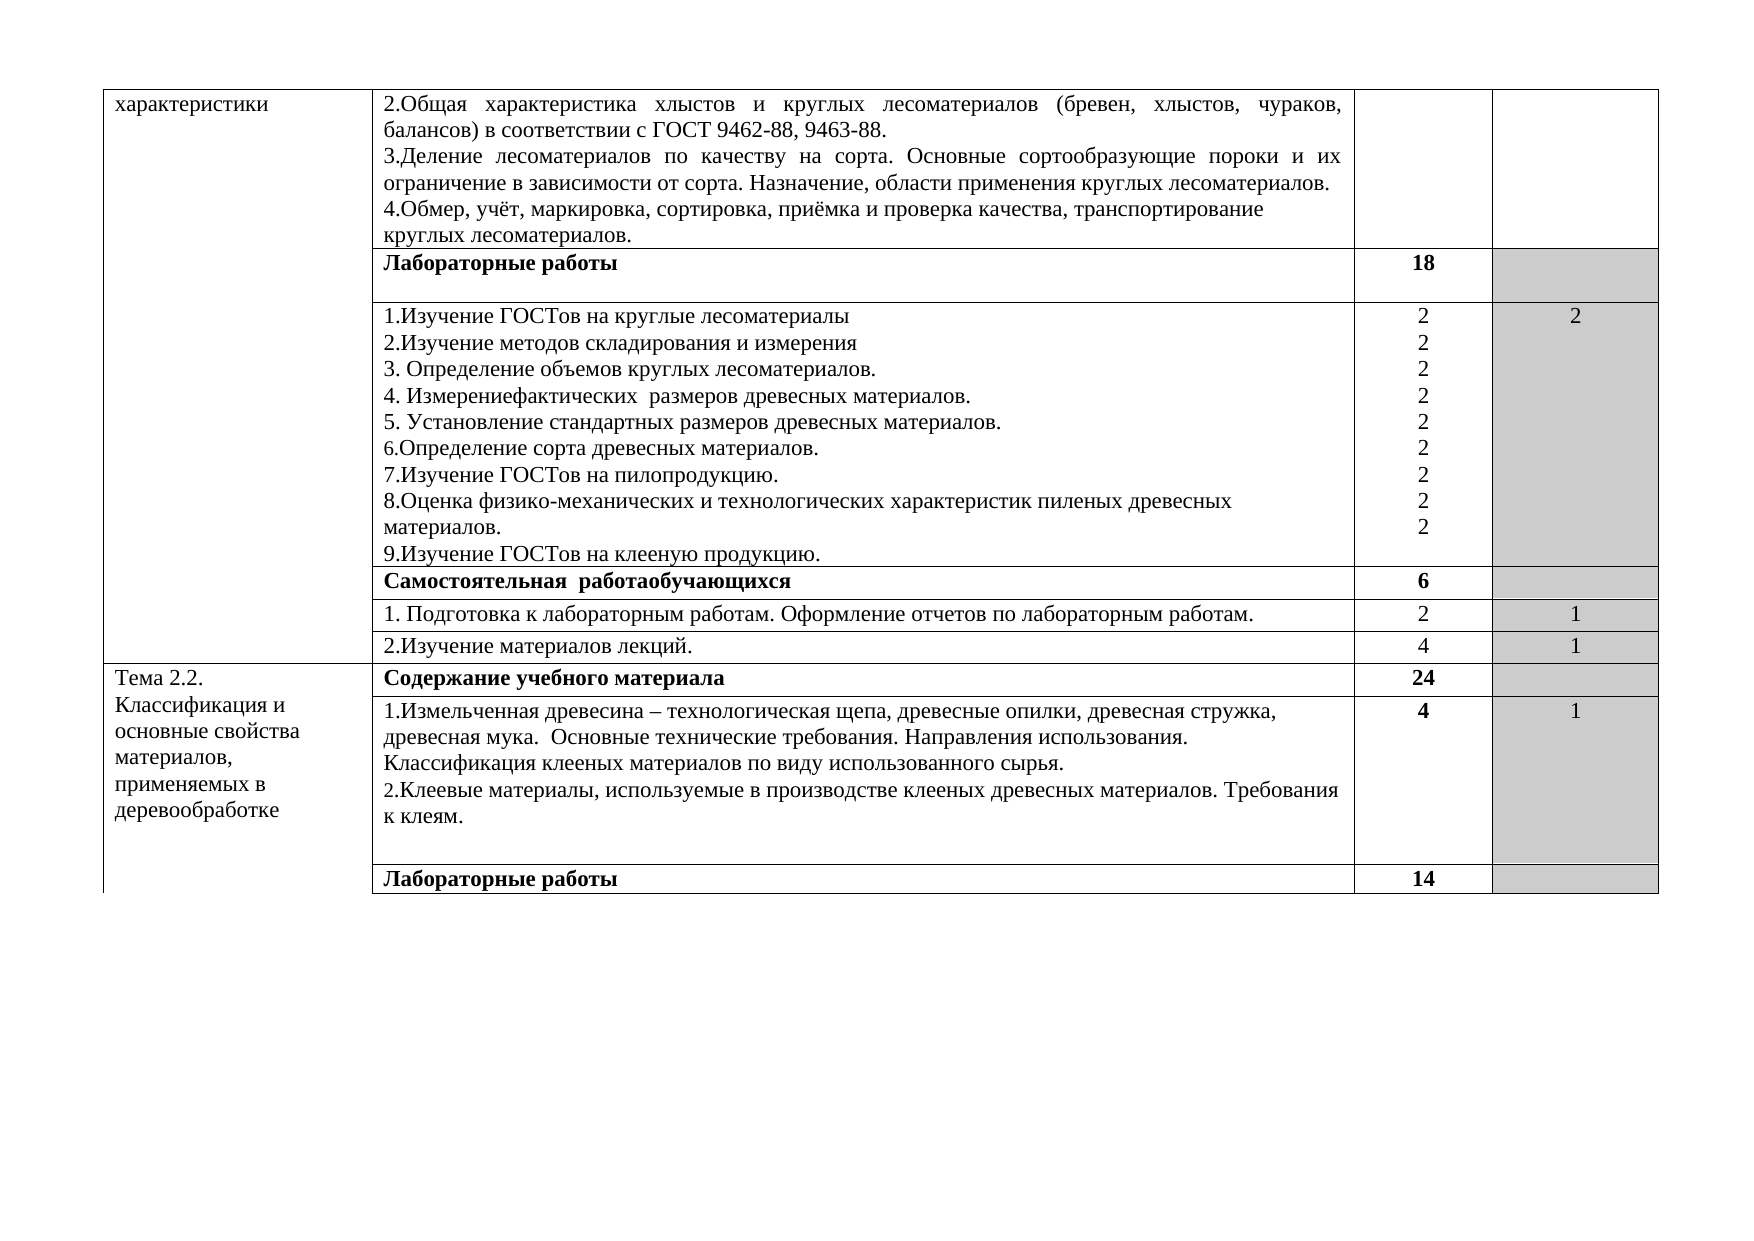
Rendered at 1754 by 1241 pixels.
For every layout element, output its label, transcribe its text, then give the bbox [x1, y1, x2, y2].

table_cell 1. Подготовка к лабораторным работам. Оформление отчетов по лабораторным работам. [373, 600, 1354, 631]
table_cell 4 [1355, 697, 1492, 863]
table_cell 4 [1355, 632, 1492, 663]
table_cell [373, 90, 1354, 248]
table_cell [1493, 567, 1658, 598]
table_cell 1.Измельченная древесина – технологическая щепа, древесные опилки, древесная стружка, древесная мука. Основные технические требования. Направления использования. Классификация клееных материалов по виду использованного сырья. 2.Клеевые материалы, используемые в производстве клееных древесных материалов. Требования к клеям. [373, 697, 1354, 863]
table_cell 2 2 2 2 2 2 2 2 2 [1355, 303, 1492, 566]
table_cell [1493, 865, 1658, 893]
table_cell [1493, 249, 1658, 302]
table_cell 2 [1355, 90, 1492, 248]
table_cell 24 [1355, 664, 1492, 696]
table_cell 18 [1355, 249, 1492, 302]
table_cell Тема 2.2. Классификация и основные свойства материалов, применяемых в деревообработке [104, 664, 372, 893]
table_cell Лабораторные работы [373, 249, 1354, 302]
table_cell 2.Изучение материалов лекций. [373, 632, 1354, 663]
table_cell Самостоятельная работаобучающихся [373, 567, 1354, 598]
table_cell 1 [1493, 600, 1658, 631]
table_cell Содержание учебного материала [373, 664, 1354, 696]
table_cell 1 [1493, 90, 1658, 248]
table_cell 2 [1355, 600, 1492, 631]
table_cell Лабораторные работы [373, 865, 1354, 893]
table_cell 1 [1493, 697, 1658, 863]
table_cell 6 [1355, 567, 1492, 598]
table_cell 2 [1493, 303, 1658, 566]
table_cell 14 [1355, 865, 1492, 893]
table_cell 1 [1493, 632, 1658, 663]
table_cell 1.Изучение ГОСТов на круглые лесоматериалы 2.Изучение методов складирования и измерения 3. Определение объемов круглых лесоматериалов. 4. Измерениефактических размеров древесных материалов. 5. Установление стандартных размеров древесных материалов. 6.Определение сорта древесных материалов. 7.Изучение ГОСТов на пилопродукцию. 8.Оценка физико-механических и технологических характеристик пиленых древесных материалов. 9.Изучение ГОСТов на клееную продукцию. [373, 303, 1354, 566]
table_cell [1493, 664, 1658, 696]
